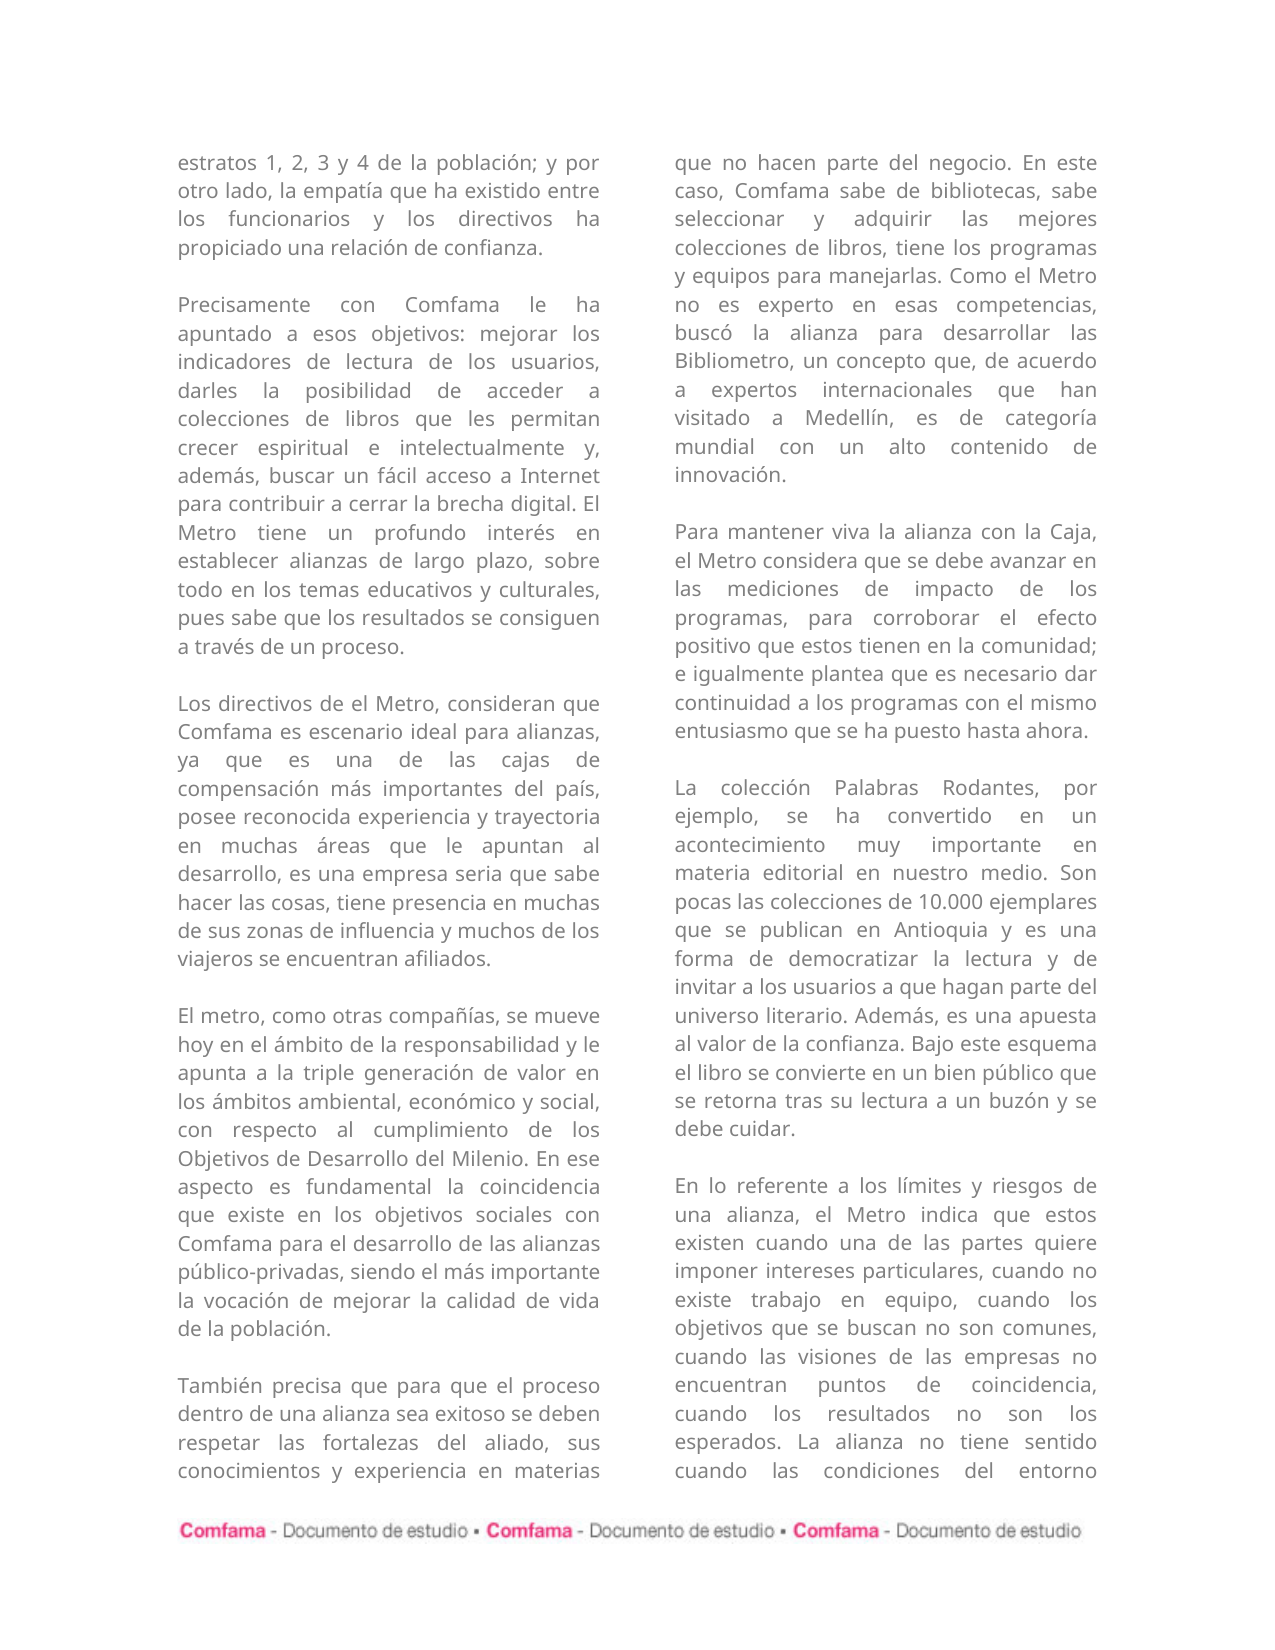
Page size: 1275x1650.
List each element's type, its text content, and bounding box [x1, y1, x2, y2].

list También precisa que para que el proceso dentro de una alianza sea exitoso se deben respetar las fortalezas del aliado, sus conocimientos y experiencia en materias que no hacen parte del negocio. En este caso, Comfama sabe de bibliotecas, sabe seleccionar y adquirir las mejores colecciones de libros, tiene los programas y equipos para manejarlas. Como el Metro no es experto en esas competencias, buscó la alianza para desarrollar las Bibliometro, un concepto que, de acuerdo a expertos internacionales que han visitado a Medellín, es de categoría mundial con un alto contenido de innovación. [177, 1371, 601, 1485]
list También precisa que para que el proceso dentro de una alianza sea exitoso se deben respetar las fortalezas del aliado, sus conocimientos y experiencia en materias que no hacen parte del negocio. En este caso, Comfama sabe de bibliotecas, sabe seleccionar y adquirir las mejores colecciones de libros, tiene los programas y equipos para manejarlas. Como el Metro no es experto en esas competencias, buscó la alianza para desarrollar las Bibliometro, un concepto que, de acuerdo a expertos internacionales que han visitado a Medellín, es de categoría mundial con un alto contenido de innovación. [674, 148, 1098, 489]
list Para mantener viva la alianza con la Caja, el Metro considera que se debe avanzar en las mediciones de impacto de los programas, para corroborar el efecto positivo que estos tienen en la comunidad; e igualmente plantea que es necesario dar continuidad a los programas con el mismo entusiasmo que se ha puesto hasta ahora. [674, 517, 1098, 745]
picture [177, 1518, 1097, 1544]
list La colección Palabras Rodantes, por ejemplo, se ha convertido en un acontecimiento muy importante en materia editorial en nuestro medio. Son pocas las colecciones de 10.000 ejemplares que se publican en Antioquia y es una forma de democratizar la lectura y de invitar a los usuarios a que hagan parte del universo literario. Además, es una apuesta al valor de la confianza. Bajo este esquema el libro se convierte en un bien público que se retorna tras su lectura a un buzón y se debe cuidar. [674, 773, 1098, 1143]
list Precisamente con Comfama le ha apuntado a esos objetivos: mejorar los indicadores de lectura de los usuarios, darles la posibilidad de acceder a colecciones de libros que les permitan crecer espiritual e intelectualmente y, además, buscar un fácil acceso a Internet para contribuir a cerrar la brecha digital. El Metro tiene un profundo interés en establecer alianzas de largo plazo, sobre todo en los temas educativos y culturales, pues sabe que los resultados se consiguen a través de un proceso. [177, 291, 601, 660]
list El metro, como otras compañías, se mueve hoy en el ámbito de la responsabilidad y le apunta a la triple generación de valor en los ámbitos ambiental, económico y social, con respecto al cumplimiento de los Objetivos de Desarrollo del Milenio. En ese aspecto es fundamental la coincidencia que existe en los objetivos sociales con Comfama para el desarrollo de las alianzas público-privadas, siendo el más importante la vocación de mejorar la calidad de vida de la población. [177, 1001, 601, 1343]
list Los directivos de el Metro, consideran que Comfama es escenario ideal para alianzas, ya que es una de las cajas de compensación más importantes del país, posee reconocida experiencia y trayectoria en muchas áreas que le apuntan al desarrollo, es una empresa seria que sabe hacer las cosas, tiene presencia en muchas de sus zonas de influencia y muchos de los viajeros se encuentran afiliados. [177, 689, 601, 973]
